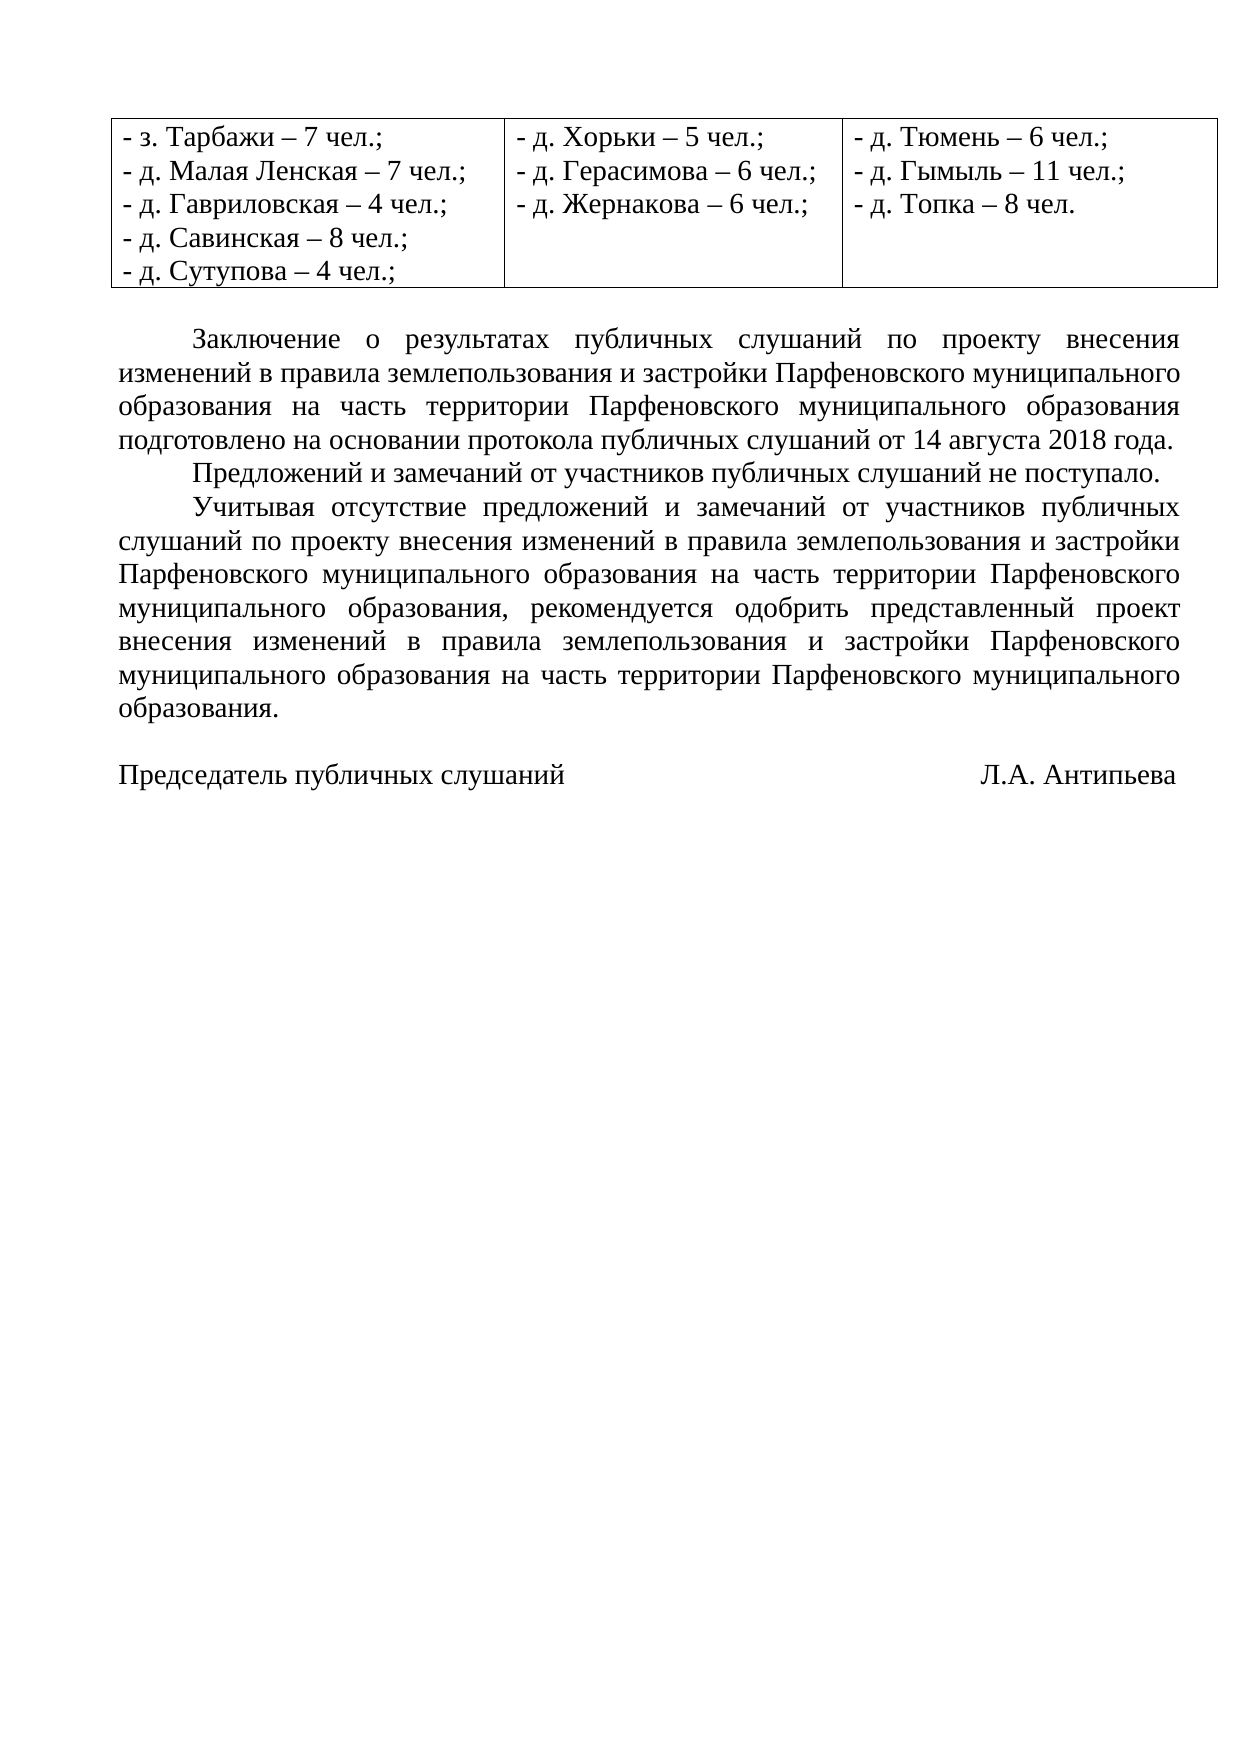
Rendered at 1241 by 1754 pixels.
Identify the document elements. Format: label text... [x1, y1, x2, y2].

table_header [112, 119, 504, 287]
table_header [843, 119, 1217, 287]
text Учитывая отсутствие предложений и замечаний от участников публичных слушаний по проекту внесения изменений в правила землепользования и застройки Парфеновского муниципального образования на часть территории Парфеновского муниципального образования, рекомендуется одобрить представленный проект внесения изменений в правила землепользования и застройки Парфеновского муниципального образования на часть территории Парфеновского муниципального образования. [118, 489, 1181, 724]
text Заключение о результатах публичных слушаний по проекту внесения изменений в правила землепользования и застройки Парфеновского муниципального образования на часть территории Парфеновского муниципального образования подготовлено на основании протокола публичных слушаний от 14 августа 2018 года. [118, 321, 1181, 456]
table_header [505, 119, 842, 287]
text Председатель публичных слушаний Л.А. Антипьева [118, 757, 1181, 791]
text Предложений и замечаний от участников публичных слушаний не поступало. [118, 456, 1181, 489]
